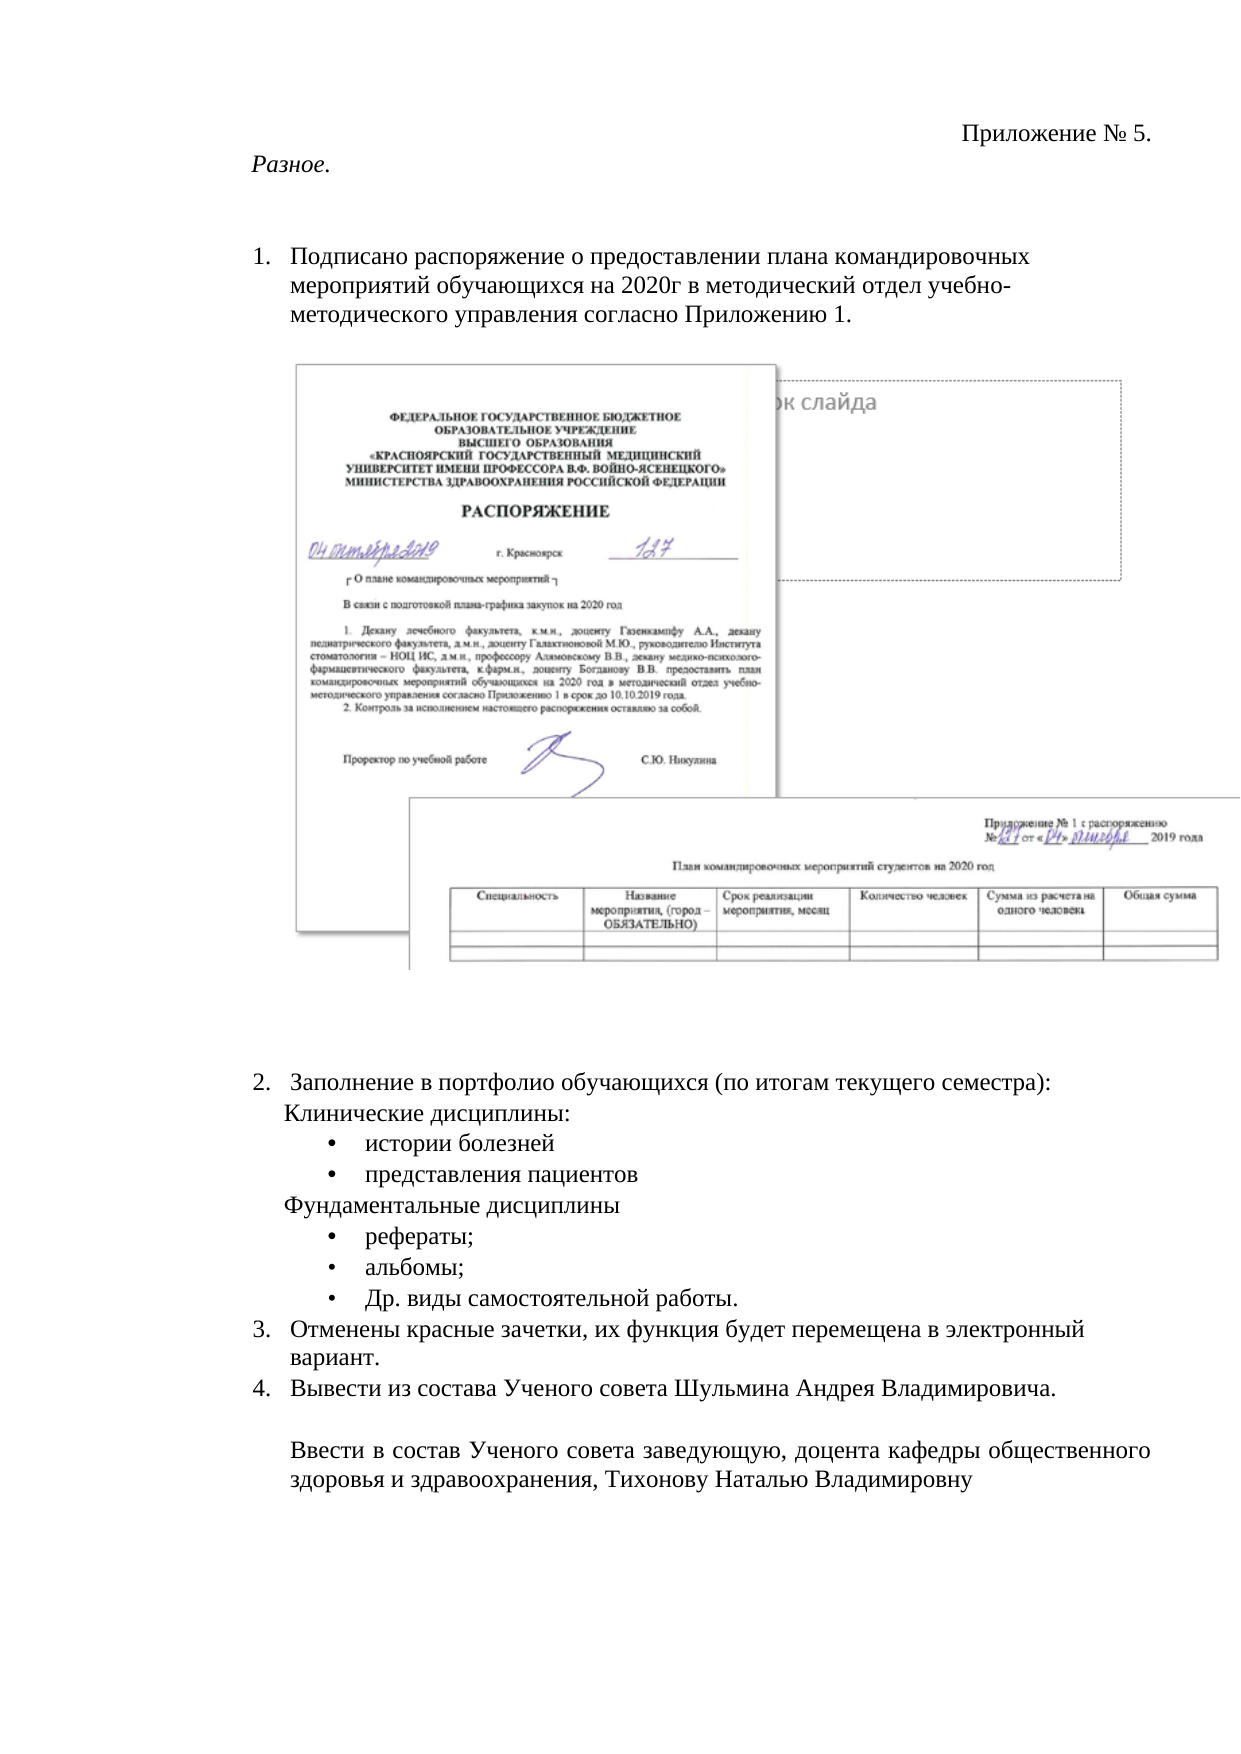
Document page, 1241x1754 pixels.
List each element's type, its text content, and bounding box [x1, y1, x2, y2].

list представления пациентов [327, 1159, 1152, 1188]
list Подписано распоряжение о предоставлении плана командировочных мероприятий обучающихся на 2020г в методический отдел учебно-методического управления согласно Приложению 1. [252, 241, 1152, 328]
text Разное. [177, 149, 1152, 178]
list Др. виды самостоятельной работы. [327, 1283, 1152, 1312]
text Фундаментальные дисциплины [177, 1190, 1152, 1219]
text Клинические дисциплины: [177, 1098, 1152, 1126]
list альбомы; [327, 1252, 1152, 1281]
list Отменены красные зачетки, их функция будет перемещена в электронный вариант. [252, 1314, 1152, 1371]
text Приложение № 5. [177, 118, 1152, 147]
list рефераты; [327, 1221, 1152, 1250]
picture [289, 360, 1241, 970]
list Ввести в состав Ученого совета заведующую, доцента кафедры общественного здоровья и здравоохранения, Тихонову Наталью Владимировну [290, 1435, 1152, 1492]
list Вывести из состава Ученого совета Шульмина Андрея Владимировича. [252, 1373, 1152, 1402]
list истории болезней [327, 1128, 1152, 1157]
list Заполнение в портфолио обучающихся (по итогам текущего семестра): [252, 1067, 1152, 1096]
